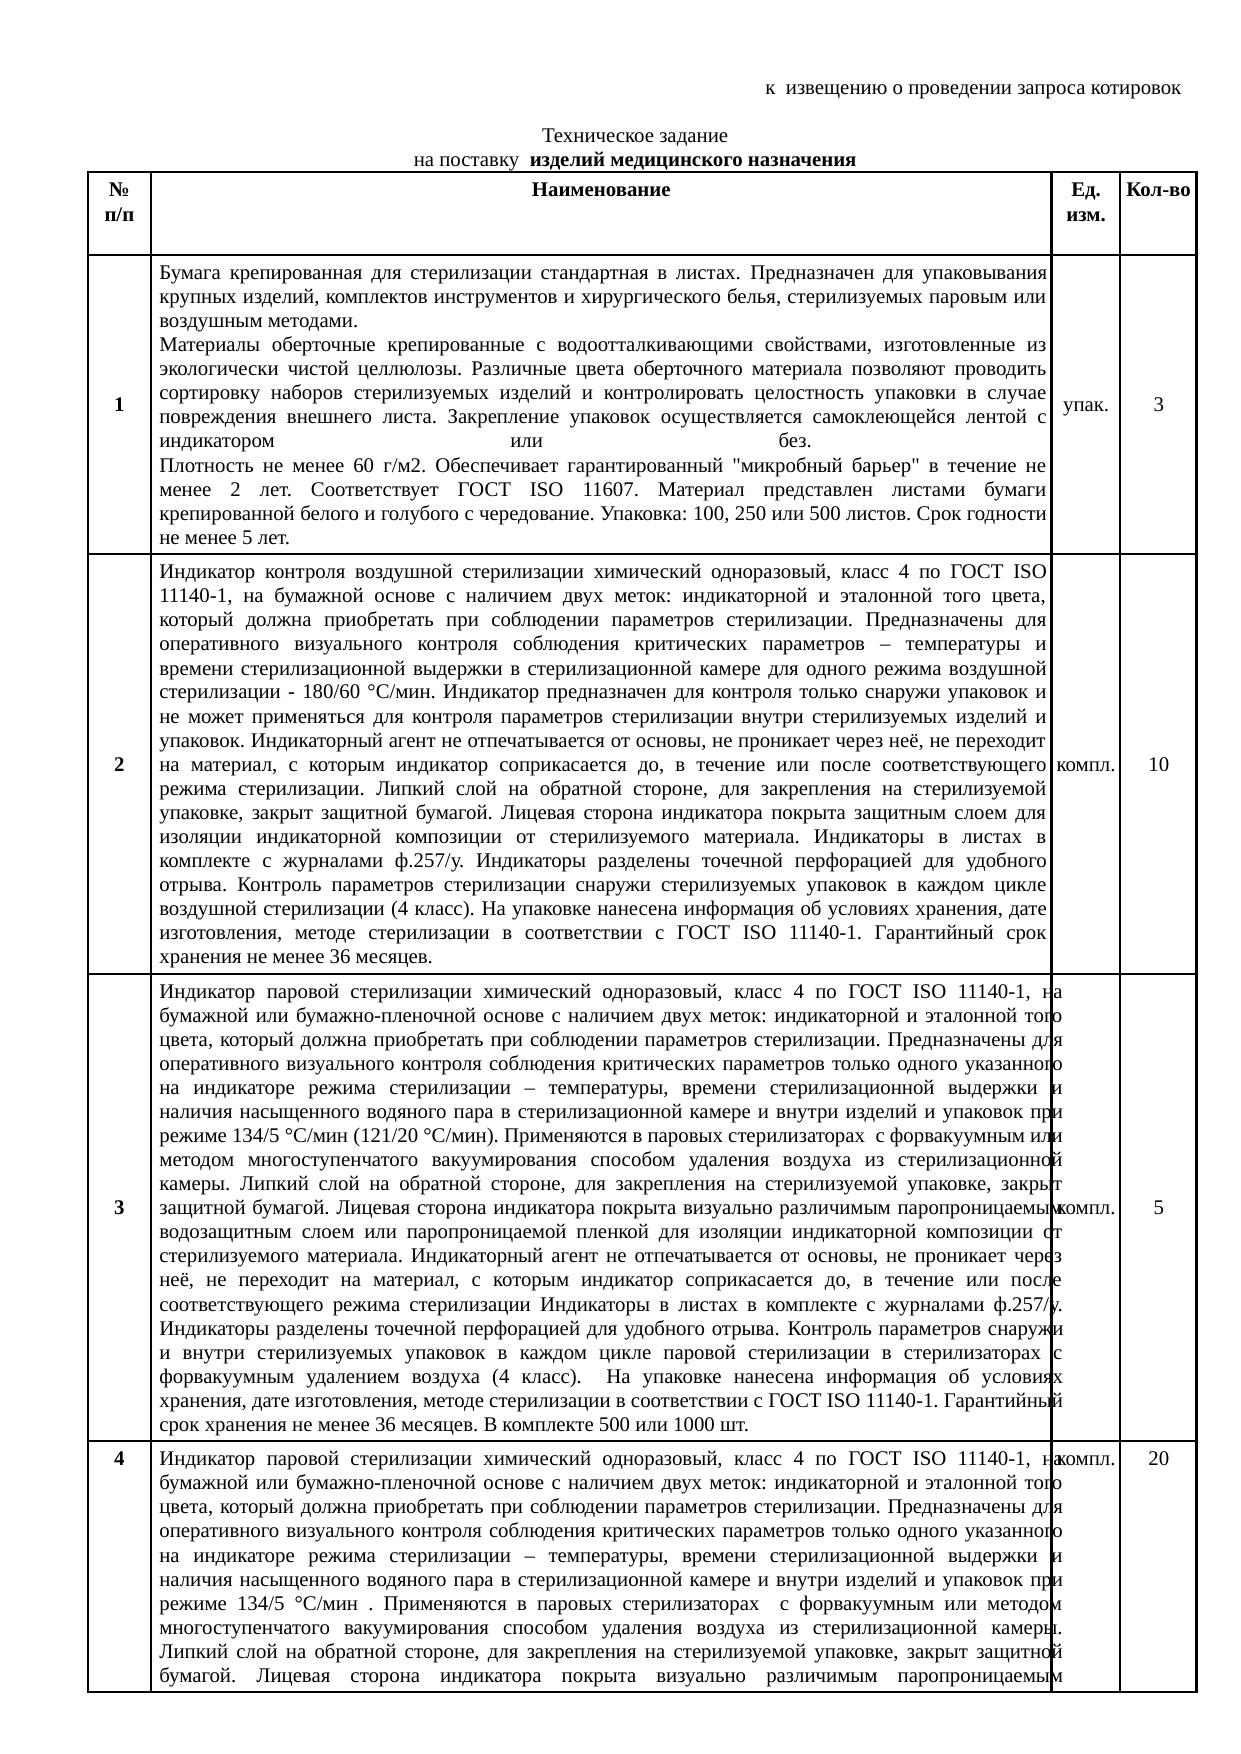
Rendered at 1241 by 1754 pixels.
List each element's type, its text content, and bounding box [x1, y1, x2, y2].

table_header Кол-во [1121, 173, 1195, 254]
table_cell 20 [1121, 1442, 1195, 1691]
table_cell 4 [89, 1442, 150, 1691]
table_header № п/п [89, 173, 150, 254]
table_cell 1 [89, 256, 150, 553]
table_cell компл. [1053, 555, 1119, 972]
text Техническое задание [89, 123, 1181, 147]
table_cell упак. [1053, 256, 1119, 553]
table_cell 10 [1121, 555, 1195, 972]
table_cell 2 [89, 555, 150, 972]
text на поставку изделий медицинского назначения [89, 147, 1181, 171]
table_cell компл. [1053, 975, 1119, 1440]
table_cell 3 [89, 975, 150, 1440]
table_cell 3 [1121, 256, 1195, 553]
table_cell 5 [1121, 975, 1195, 1440]
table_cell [152, 1442, 1050, 1691]
table_header Наименование [152, 173, 1050, 254]
table_cell Индикатор паровой стерилизации химический одноразовый, класс 4 по ГОСТ ISO 11140-1, на бумажной или бумажно-пленочной основе с наличием двух меток: индикаторной и эталонной того цвета, который должна приобретать при соблюдении параметров стерилизации. Предназначены для оперативного визуального контроля соблюдения критических параметров только одного указанного на индикаторе режима стерилизации – температуры, времени стерилизационной выдержки и наличия насыщенного водяного пара в стерилизационной камере и внутри изделий и упаковок при режиме 134/5 °С/мин (121/20 °С/мин). Применяются в паровых стерилизаторах с форвакуумным или методом многоступенчатого вакуумирования способом удаления воздуха из стерилизационной камеры. Липкий слой на обратной стороне, для закрепления на стерилизуемой упаковке, закрыт защитной бумагой. Лицевая сторона индикатора покрыта визуально различимым паропроницаемым водозащитным слоем или паропроницаемой пленкой для изоляции индикаторной композиции от стерилизуемого материала. Индикаторный агент не отпечатывается от основы, не проникает через неё, не переходит на материал, с которым индикатор соприкасается до, в течение или после соответствующего режима стерилизации Индикаторы в листах в комплекте с журналами ф.257/у. Индикаторы разделены точечной перфорацией для удобного отрыва. Контроль параметров снаружи и внутри стерилизуемых упаковок в каждом цикле паровой стерилизации в стерилизаторах с форвакуумным удалением воздуха (4 класс). На упаковке нанесена информация об условиях хранения, дате изготовления, методе стерилизации в соответствии с ГОСТ ISO 11140-1. Гарантийный срок хранения не менее 36 месяцев. В комплекте 500 или 1000 шт. [152, 975, 1050, 1440]
text к извещению о проведении запроса котировок [89, 75, 1181, 99]
table_cell компл. [1053, 1442, 1119, 1691]
table_cell Бумага крепированная для стерилизации стандартная в листах. Предназначен для упаковывания крупных изделий, комплектов инструментов и хирургического белья, стерилизуемых паровым или воздушным методами. Материалы оберточные крепированные с водоотталкивающими свойствами, изготовленные из экологически чистой целлюлозы. Различные цвета оберточного материала позволяют проводить сортировку наборов стерилизуемых изделий и контролировать целостность упаковки в случае повреждения внешнего листа. Закрепление упаковок осуществляется самоклеющейся лентой с индикатором или без. Плотность не менее 60 г/м2. Обеспечивает гарантированный "микробный барьер" в течение не менее 2 лет. Соответствует ГОСТ ISO 11607. Материал представлен листами бумаги крепированной белого и голубого с чередование. Упаковка: 100, 250 или 500 листов. Срок годности не менее 5 лет. [152, 256, 1050, 553]
table_header Ед. изм. [1053, 173, 1119, 254]
table_cell Индикатор контроля воздушной стерилизации химический одноразовый, класс 4 по ГОСТ ISO 11140-1, на бумажной основе с наличием двух меток: индикаторной и эталонной того цвета, который должна приобретать при соблюдении параметров стерилизации. Предназначены для оперативного визуального контроля соблюдения критических параметров – температуры и времени стерилизационной выдержки в стерилизационной камере для одного режима воздушной стерилизации - 180/60 °С/мин. Индикатор предназначен для контроля только снаружи упаковок и не может применяться для контроля параметров стерилизации внутри стерилизуемых изделий и упаковок. Индикаторный агент не отпечатывается от основы, не проникает через неё, не переходит на материал, с которым индикатор соприкасается до, в течение или после соответствующего режима стерилизации. Липкий слой на обратной стороне, для закрепления на стерилизуемой упаковке, закрыт защитной бумагой. Лицевая сторона индикатора покрыта защитным слоем для изоляции индикаторной композиции от стерилизуемого материала. Индикаторы в листах в комплекте с журналами ф.257/у. Индикаторы разделены точечной перфорацией для удобного отрыва. Контроль параметров стерилизации снаружи стерилизуемых упаковок в каждом цикле воздушной стерилизации (4 класс). На упаковке нанесена информация об условиях хранения, дате изготовления, методе стерилизации в соответствии с ГОСТ ISO 11140-1. Гарантийный срок хранения не менее 36 месяцев. [152, 555, 1050, 972]
